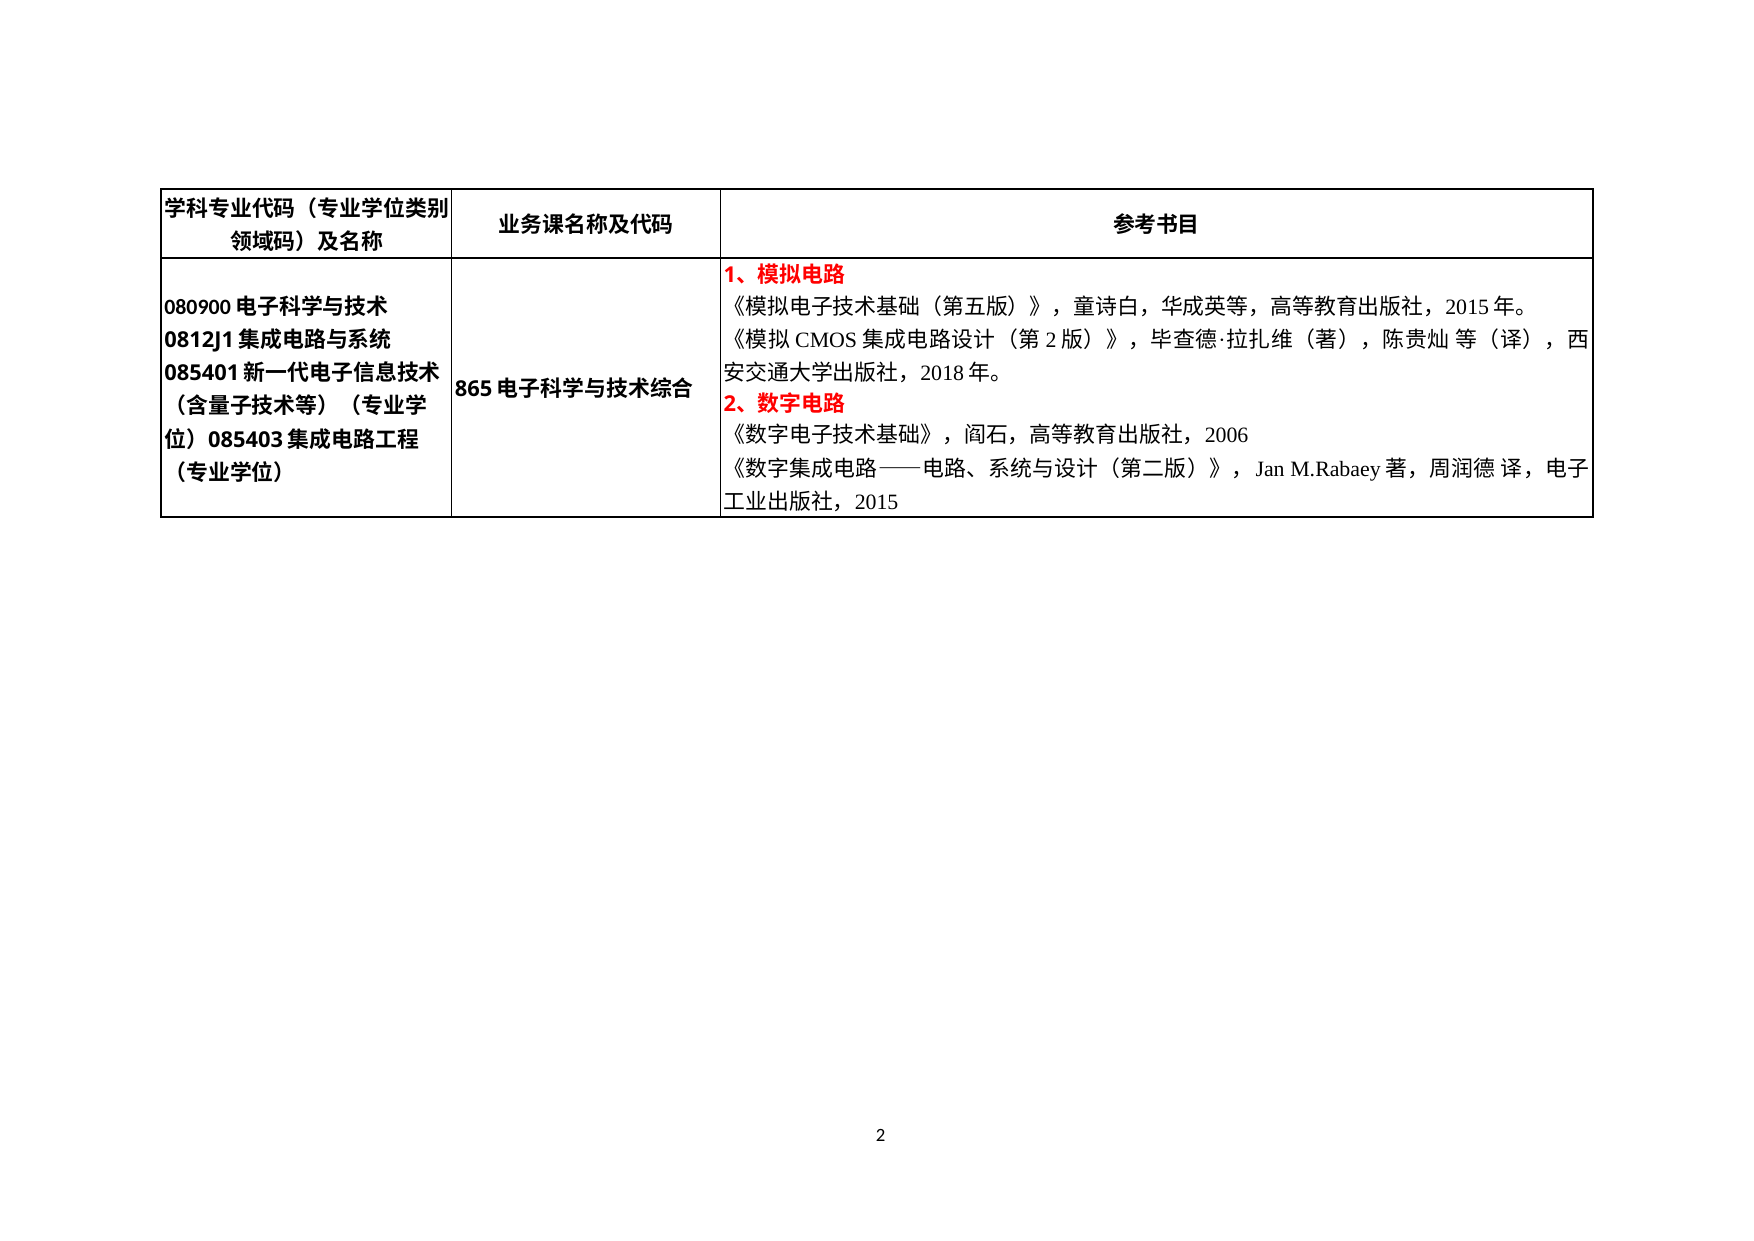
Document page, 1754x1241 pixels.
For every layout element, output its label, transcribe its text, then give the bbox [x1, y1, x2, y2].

table_cell 865电子科学与技术综合 [452, 259, 720, 516]
table_header 学科专业代码（专业学位类别领域码）及名称 [162, 190, 451, 257]
table_header 业务课名称及代码 [452, 190, 720, 257]
table_cell 1、模拟电路 《模拟电子技术基础（第五版）》，童诗白，华成英等，高等教育出版社，2015年。 《模拟CMOS集成电路设计（第2版）》，毕查德·拉扎维（著），陈贵灿 等（译），西安交通大学出版社，2018年。 2、数字电路 《数字电子技术基础》，阎石，高等教育出版社，2006 《数字集成电路——电路、系统与设计（第二版）》，Jan M.Rabaey著，周润德 译，电子工业出版社，2015 [721, 259, 1592, 516]
table_header 参考书目 [721, 190, 1592, 257]
table_cell 080900电子科学与技术0812J1集成电路与系统085401新一代电子信息技术 （含量子技术等）（专业学位）085403集成电路工程（专业学位） [162, 259, 451, 516]
